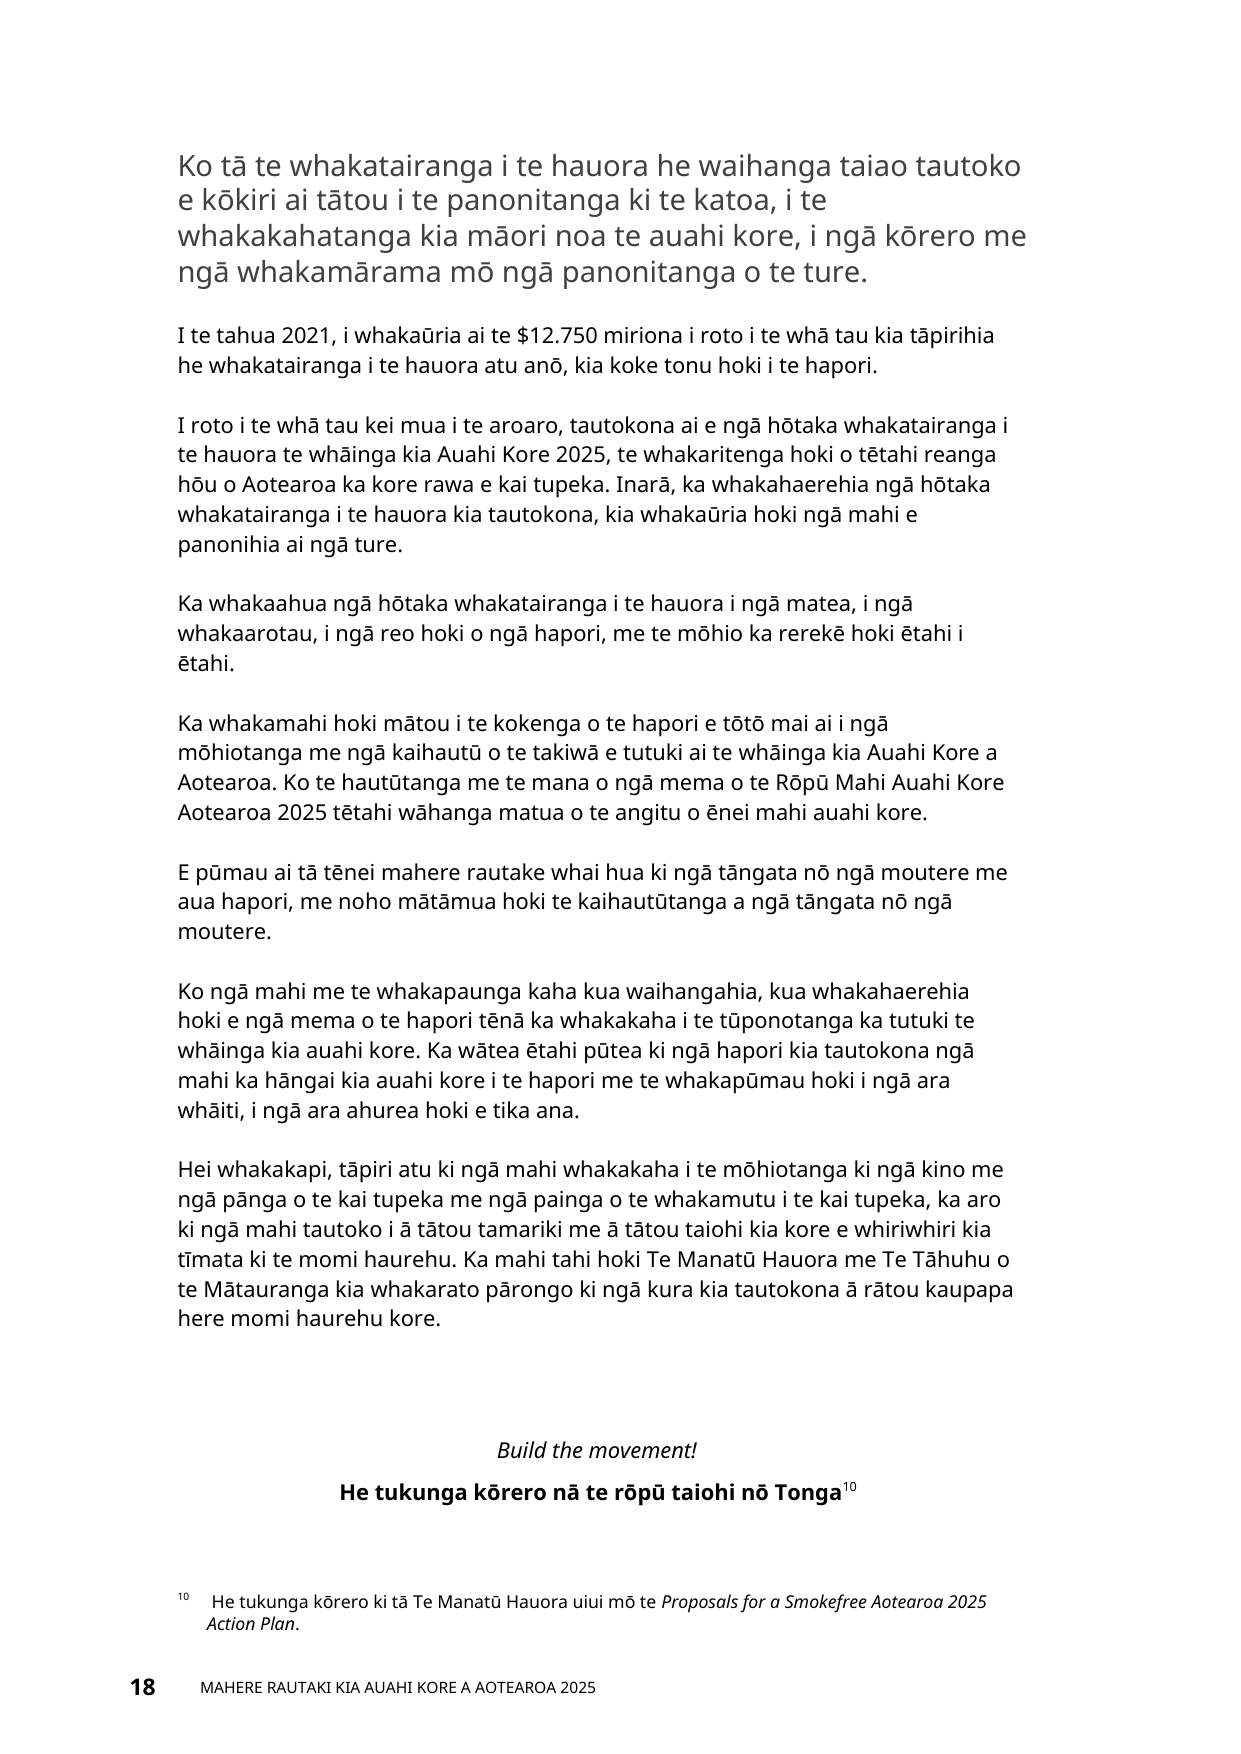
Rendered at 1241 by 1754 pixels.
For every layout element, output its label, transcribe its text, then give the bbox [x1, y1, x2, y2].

text Build the movement! [207, 1435, 989, 1465]
text Ko tā te whakatairanga i te hauora he waihanga taiao tautoko e kōkiri ai tātou i te panonitanga ki te katoa, i te whakakahatanga kia māori noa te auahi kore, i ngā kōrero me ngā whakamārama mō ngā panonitanga o te ture. [177, 148, 1033, 291]
text Hei whakakapi, tāpiri atu ki ngā mahi whakakaha i te mōhiotanga ki ngā kino me ngā pānga o te kai tupeka me ngā painga o te whakamutu i te kai tupeka, ka aro ki ngā mahi tautoko i ā tātou tamariki me ā tātou taiohi kia kore e whiriwhiri kia tīmata ki te momi haurehu. Ka mahi tahi hoki Te Manatū Hauora me Te Tāhuhu o te Mātauranga kia whakarato pārongo ki ngā kura kia tautokona ā rātou kaupapa here momi haurehu kore. [177, 1154, 1019, 1333]
text Ko ngā mahi me te whakapaunga kaha kua waihangahia, kua whakahaerehia hoki e ngā mema o te hapori tēnā ka whakakaha i te tūponotanga ka tutuki te whāinga kia auahi kore. Ka wātea ētahi pūtea ki ngā hapori kia tautokona ngā mahi ka hāngai kia auahi kore i te hapori me te whakapūmau hoki i ngā ara whāiti, i ngā ara ahurea hoki e tika ana. [177, 976, 1019, 1125]
text Ka whakaahua ngā hōtaka whakatairanga i te hauora i ngā matea, i ngā whakaarotau, i ngā reo hoki o ngā hapori, me te mōhio ka rerekē hoki ētahi i ētahi. [177, 588, 1019, 678]
text Ka whakamahi hoki mātou i te kokenga o te hapori e tōtō mai ai i ngā mōhiotanga me ngā kaihautū o te takiwā e tutuki ai te whāinga kia Auahi Kore a Aotearoa. Ko te hautūtanga me te mana o ngā mema o te Rōpū Mahi Auahi Kore Aotearoa 2025 tētahi wāhanga matua o te angitu o ēnei mahi auahi kore. [177, 708, 1019, 827]
text E pūmau ai tā tēnei mahere rautake whai hua ki ngā tāngata nō ngā moutere me aua hapori, me noho mātāmua hoki te kaihautūtanga a ngā tāngata nō ngā moutere. [177, 857, 1019, 946]
text I roto i te whā tau kei mua i te aroaro, tautokona ai e ngā hōtaka whakatairanga i te hauora te whāinga kia Auahi Kore 2025, te whakaritenga hoki o tētahi reanga hōu o Aotearoa ka kore rawa e kai tupeka. Inarā, ka whakahaerehia ngā hōtaka whakatairanga i te hauora kia tautokona, kia whakaūria hoki ngā mahi e panonihia ai ngā ture. [177, 410, 1019, 559]
text I te tahua 2021, i whakaūria ai te $12.750 miriona i roto i te whā tau kia tāpirihia he whakatairanga i te hauora atu anō, kia koke tonu hoki i te hapori. [177, 320, 1019, 380]
text He tukunga kōrero nā te rōpū taiohi nō Tonga [177, 1477, 1019, 1507]
